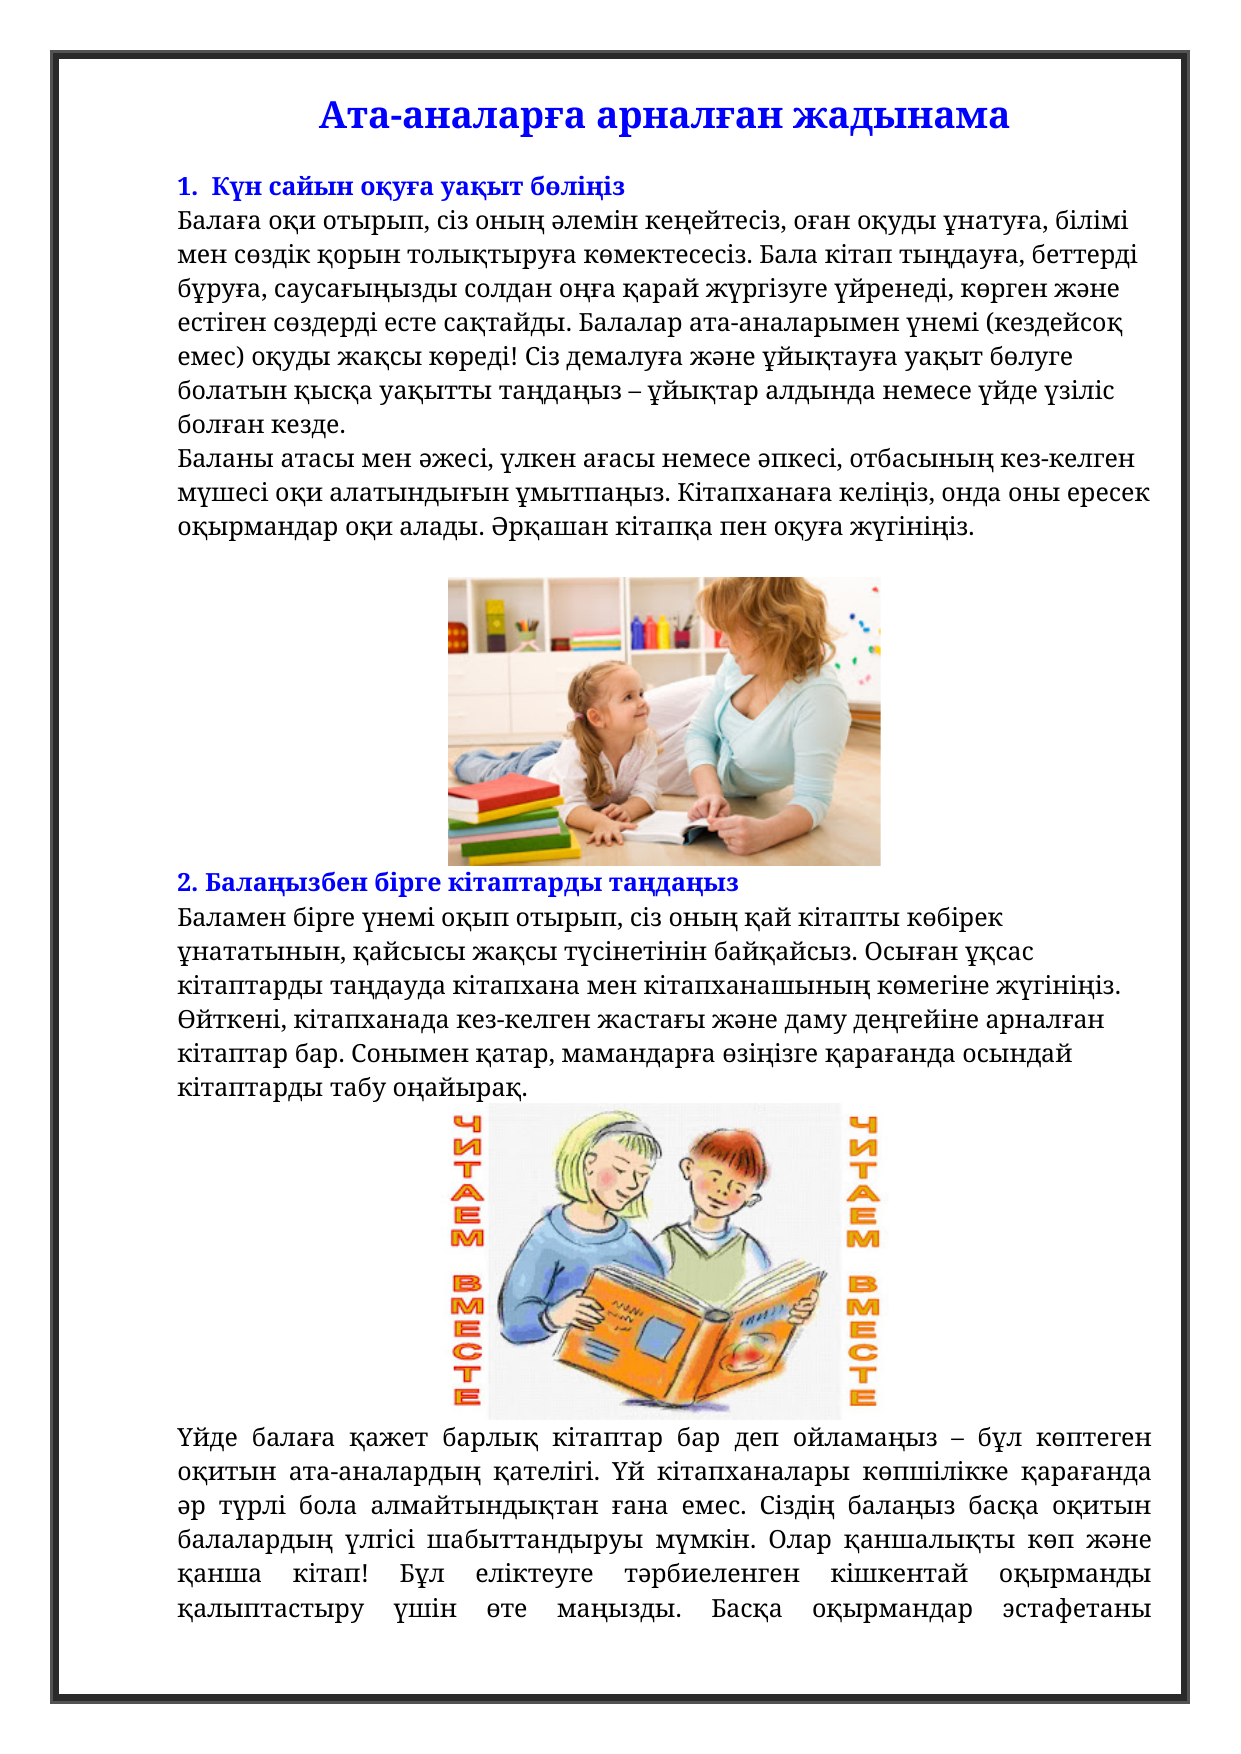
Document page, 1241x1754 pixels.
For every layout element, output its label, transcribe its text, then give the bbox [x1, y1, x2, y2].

text Баланы атасы мен әжесі, үлкен ағасы немесе әпкесі, отбасының кез-келген мүшесі оқи алатындығын ұмытпаңыз. Кітапханаға келіңіз, онда оны ересек оқырмандар оқи алады. Әрқашан кітапқа пен оқуға жүгініңіз. [177, 441, 1152, 543]
text Ата-аналарға арналған жадынама [177, 89, 1152, 140]
text 2. Балаңызбен бірге кітаптарды таңдаңыз Баламен бірге үнемі оқып отырып, сіз оның қай кітапты көбірек ұнататынын, қайсысы жақсы түсінетінін байқайсыз. Осыған ұқсас кітаптарды таңдауда кітапхана мен кітапханашының көмегіне жүгініңіз. Өйткені, кітапханада кез-келген жастағы және даму деңгейіне арналған кітаптар бар. Сонымен қатар, мамандарға өзіңізге қарағанда осындай кітаптарды табу оңайырақ. [177, 865, 1152, 1103]
text 1. Күн сайын оқуға уақыт бөліңіз Балаға оқи отырып, сіз оның әлемін кеңейтесіз, оған оқуды ұнатуға, білімі мен сөздік қорын толықтыруға көмектесесіз. Бала кітап тыңдауға, беттерді бұруға, саусағыңызды солдан оңға қарай жүргізуге үйренеді, көрген және естіген сөздерді есте сақтайды. Балалар ата-аналарымен үнемі (кездейсоқ емес) оқуды жақсы көреді! Сіз демалуға және ұйықтауға уақыт бөлуге болатын қысқа уақытты таңдаңыз – ұйықтар алдында немесе үйде үзіліс болған кезде. [177, 168, 1152, 441]
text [177, 1420, 1152, 1624]
picture [440, 1103, 889, 1420]
picture [448, 577, 881, 866]
